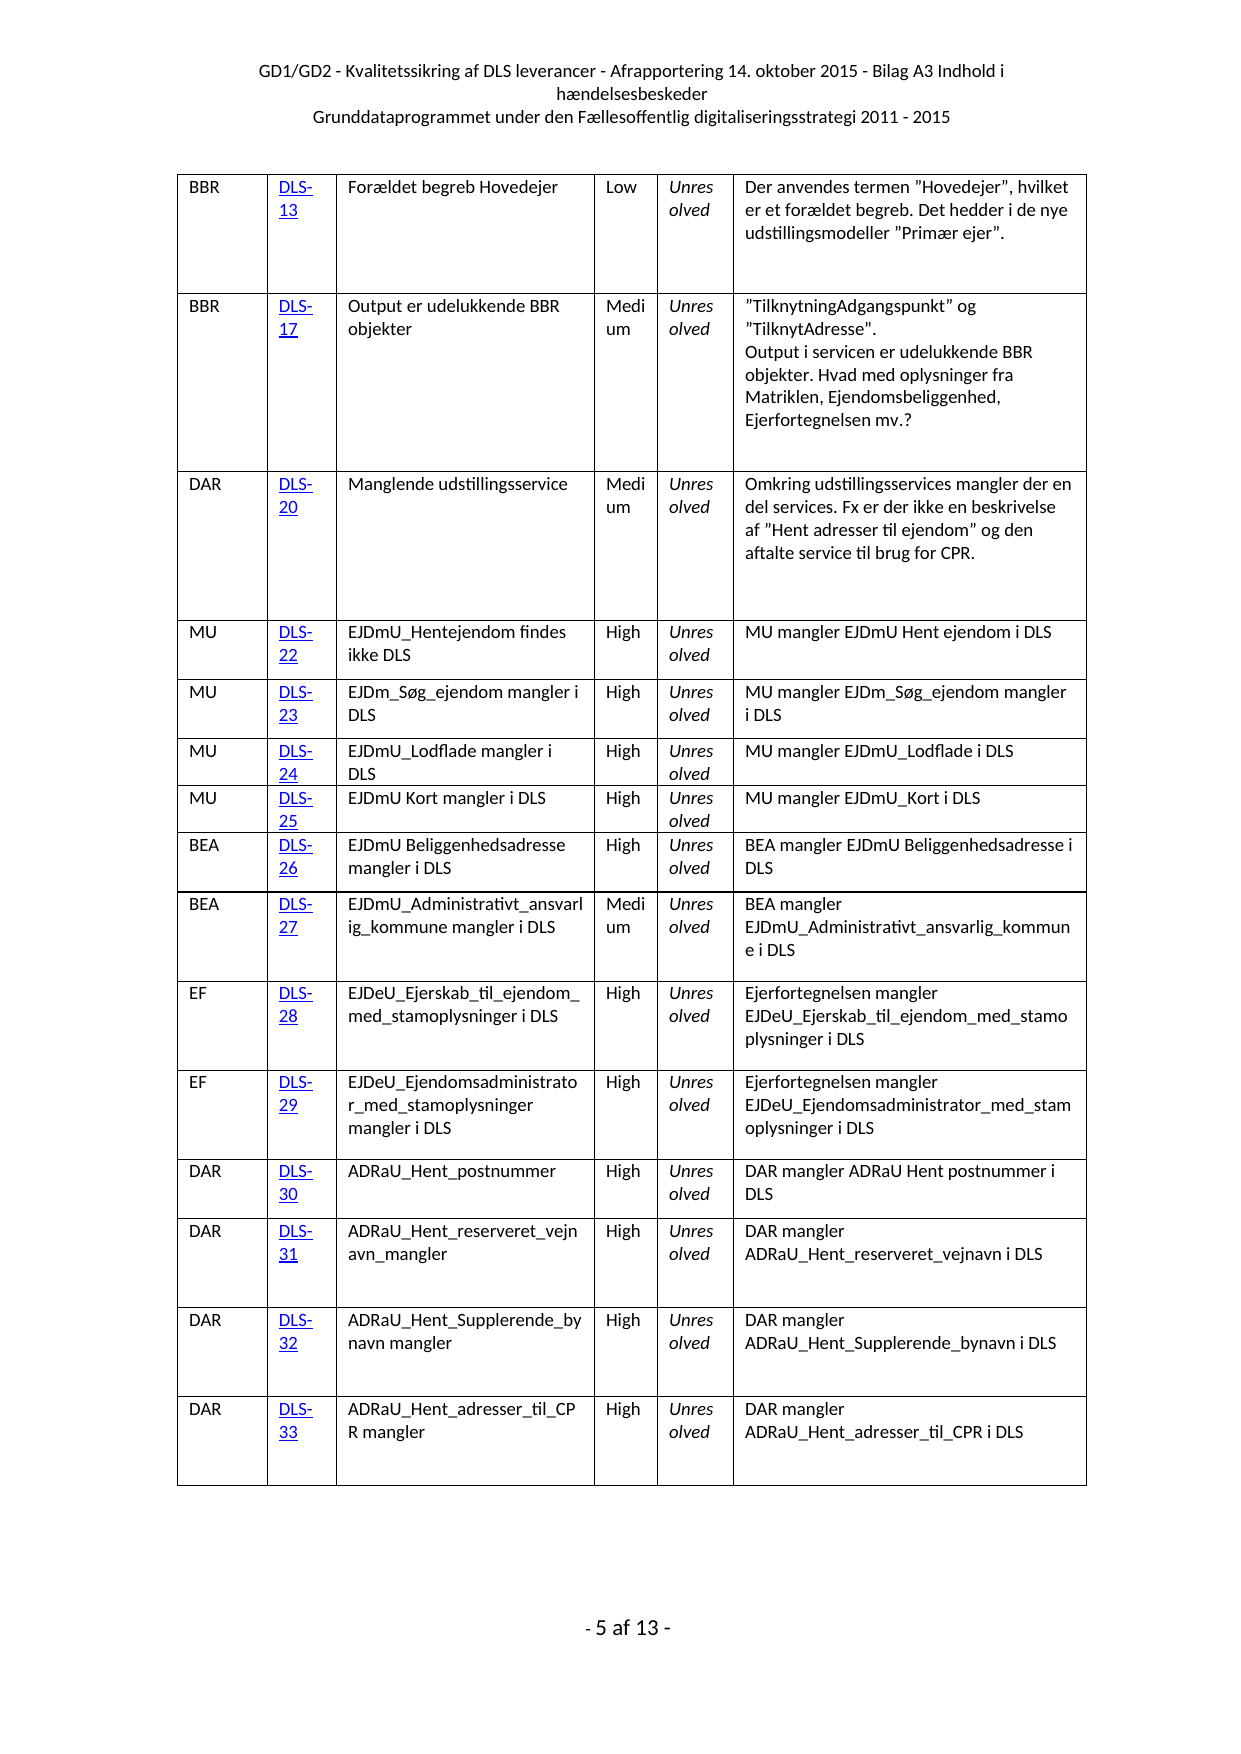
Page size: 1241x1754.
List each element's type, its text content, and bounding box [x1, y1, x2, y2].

table_cell DLS-29 [268, 1071, 336, 1159]
table_cell DAR [178, 1397, 267, 1485]
table_cell Unresolved [658, 621, 733, 679]
table_cell DAR mangler ADRaU_Hent_adresser_til_CPR i DLS [734, 1397, 1086, 1485]
table_cell Unresolved [658, 472, 733, 619]
table_cell DLS-26 [268, 833, 336, 891]
table_cell MU mangler EJDmU_Lodflade i DLS [734, 739, 1086, 785]
table_cell BEA mangler EJDmU_Administrativt_ansvarlig_kommune i DLS [734, 893, 1086, 981]
table_cell MU [178, 680, 267, 738]
table_cell High [595, 982, 657, 1069]
table_cell MU [178, 786, 267, 832]
table_cell Unresolved [658, 1160, 733, 1218]
table_cell EJDm_Søg_ejendom mangler i DLS [337, 680, 594, 738]
table_cell Unresolved [658, 1308, 733, 1396]
table_cell Medium [595, 472, 657, 619]
table_cell EJDmU_Lodflade mangler i DLS [337, 739, 594, 785]
table_cell Omkring udstillingsservices mangler der en del services. Fx er der ikke en beskrivelse af ”Hent adresser til ejendom” og den aftalte service til brug for CPR. [734, 472, 1086, 619]
table_cell MU mangler EJDmU_Kort i DLS [734, 786, 1086, 832]
table_cell Forældet begreb Hovedejer [337, 175, 594, 293]
table_cell ADRaU_Hent_postnummer [337, 1160, 594, 1218]
table_cell ”TilknytningAdgangspunkt” og ”TilknytAdresse”. Output i servicen er udelukkende BBR objekter. Hvad med oplysninger fra Matriklen, Ejendomsbeliggenhed, Ejerfortegnelsen mv.? [734, 294, 1086, 471]
table_cell BEA mangler EJDmU Beliggenhedsadresse i DLS [734, 833, 1086, 891]
table_cell Unresolved [658, 833, 733, 891]
table_cell Unresolved [658, 1219, 733, 1307]
table_cell DLS-13 [268, 175, 336, 293]
table_cell Medium [595, 893, 657, 981]
table_cell DLS-20 [268, 472, 336, 619]
table_cell ADRaU_Hent_adresser_til_CPR mangler [337, 1397, 594, 1485]
table_cell High [595, 1219, 657, 1307]
table_cell Unresolved [658, 893, 733, 981]
table_cell Output er udelukkende BBR objekter [337, 294, 594, 471]
table_cell Unresolved [658, 1071, 733, 1159]
table_cell Unresolved [658, 1397, 733, 1485]
table_cell High [595, 680, 657, 738]
table_cell Unresolved [658, 982, 733, 1069]
table_cell EJDmU Beliggenhedsadresse mangler i DLS [337, 833, 594, 891]
table_cell DAR mangler ADRaU_Hent_Supplerende_bynavn i DLS [734, 1308, 1086, 1396]
table_cell Low [595, 175, 657, 293]
table_cell DLS-25 [268, 786, 336, 832]
table_cell DLS-24 [268, 739, 336, 785]
table_cell Ejerfortegnelsen mangler EJDeU_Ejerskab_til_ejendom_med_stamoplysninger i DLS [734, 982, 1086, 1069]
table_cell Unresolved [658, 786, 733, 832]
table_cell DAR mangler ADRaU_Hent_reserveret_vejnavn i DLS [734, 1219, 1086, 1307]
table_cell DAR [178, 472, 267, 619]
table_cell EJDeU_Ejerskab_til_ejendom_med_stamoplysninger i DLS [337, 982, 594, 1069]
table_cell MU [178, 739, 267, 785]
table_cell DLS-23 [268, 680, 336, 738]
table_cell EF [178, 1071, 267, 1159]
table_cell ADRaU_Hent_Supplerende_bynavn mangler [337, 1308, 594, 1396]
table_cell Unresolved [658, 739, 733, 785]
table_cell High [595, 1397, 657, 1485]
table_cell DLS-33 [268, 1397, 336, 1485]
table_cell DLS-17 [268, 294, 336, 471]
table_cell DLS-28 [268, 982, 336, 1069]
table_cell High [595, 833, 657, 891]
table_cell Medium [595, 294, 657, 471]
table_cell Unresolved [658, 175, 733, 293]
table_cell High [595, 621, 657, 679]
table_cell MU [178, 621, 267, 679]
table_cell EJDmU_Hentejendom findes ikke DLS [337, 621, 594, 679]
table_cell DLS-30 [268, 1160, 336, 1218]
table_cell BBR [178, 294, 267, 471]
table_cell DLS-27 [268, 893, 336, 981]
table_cell DLS-31 [268, 1219, 336, 1307]
table_cell Manglende udstillingsservice [337, 472, 594, 619]
table_cell MU mangler EJDmU Hent ejendom i DLS [734, 621, 1086, 679]
table_cell DAR [178, 1219, 267, 1307]
table_cell EJDmU Kort mangler i DLS [337, 786, 594, 832]
table_cell High [595, 786, 657, 832]
table_cell MU mangler EJDm_Søg_ejendom mangler i DLS [734, 680, 1086, 738]
table_cell High [595, 739, 657, 785]
table_cell EF [178, 982, 267, 1069]
table_cell BBR [178, 175, 267, 293]
table_cell High [595, 1071, 657, 1159]
table_cell DAR [178, 1308, 267, 1396]
table_cell EJDmU_Administrativt_ansvarlig_kommune mangler i DLS [337, 893, 594, 981]
table_cell Der anvendes termen ”Hovedejer”, hvilket er et forældet begreb. Det hedder i de nye udstillingsmodeller ”Primær ejer”. [734, 175, 1086, 293]
table_cell Ejerfortegnelsen mangler EJDeU_Ejendomsadministrator_med_stamoplysninger i DLS [734, 1071, 1086, 1159]
table_cell DAR mangler ADRaU Hent postnummer i DLS [734, 1160, 1086, 1218]
table_cell High [595, 1160, 657, 1218]
table_cell BEA [178, 833, 267, 891]
table_cell DAR [178, 1160, 267, 1218]
table_cell EJDeU_Ejendomsadministrator_med_stamoplysninger mangler i DLS [337, 1071, 594, 1159]
table_cell BEA [178, 893, 267, 981]
table_cell Unresolved [658, 294, 733, 471]
table_cell DLS-22 [268, 621, 336, 679]
table_cell DLS-32 [268, 1308, 336, 1396]
table_cell ADRaU_Hent_reserveret_vejnavn_mangler [337, 1219, 594, 1307]
table_cell High [595, 1308, 657, 1396]
table_cell Unresolved [658, 680, 733, 738]
